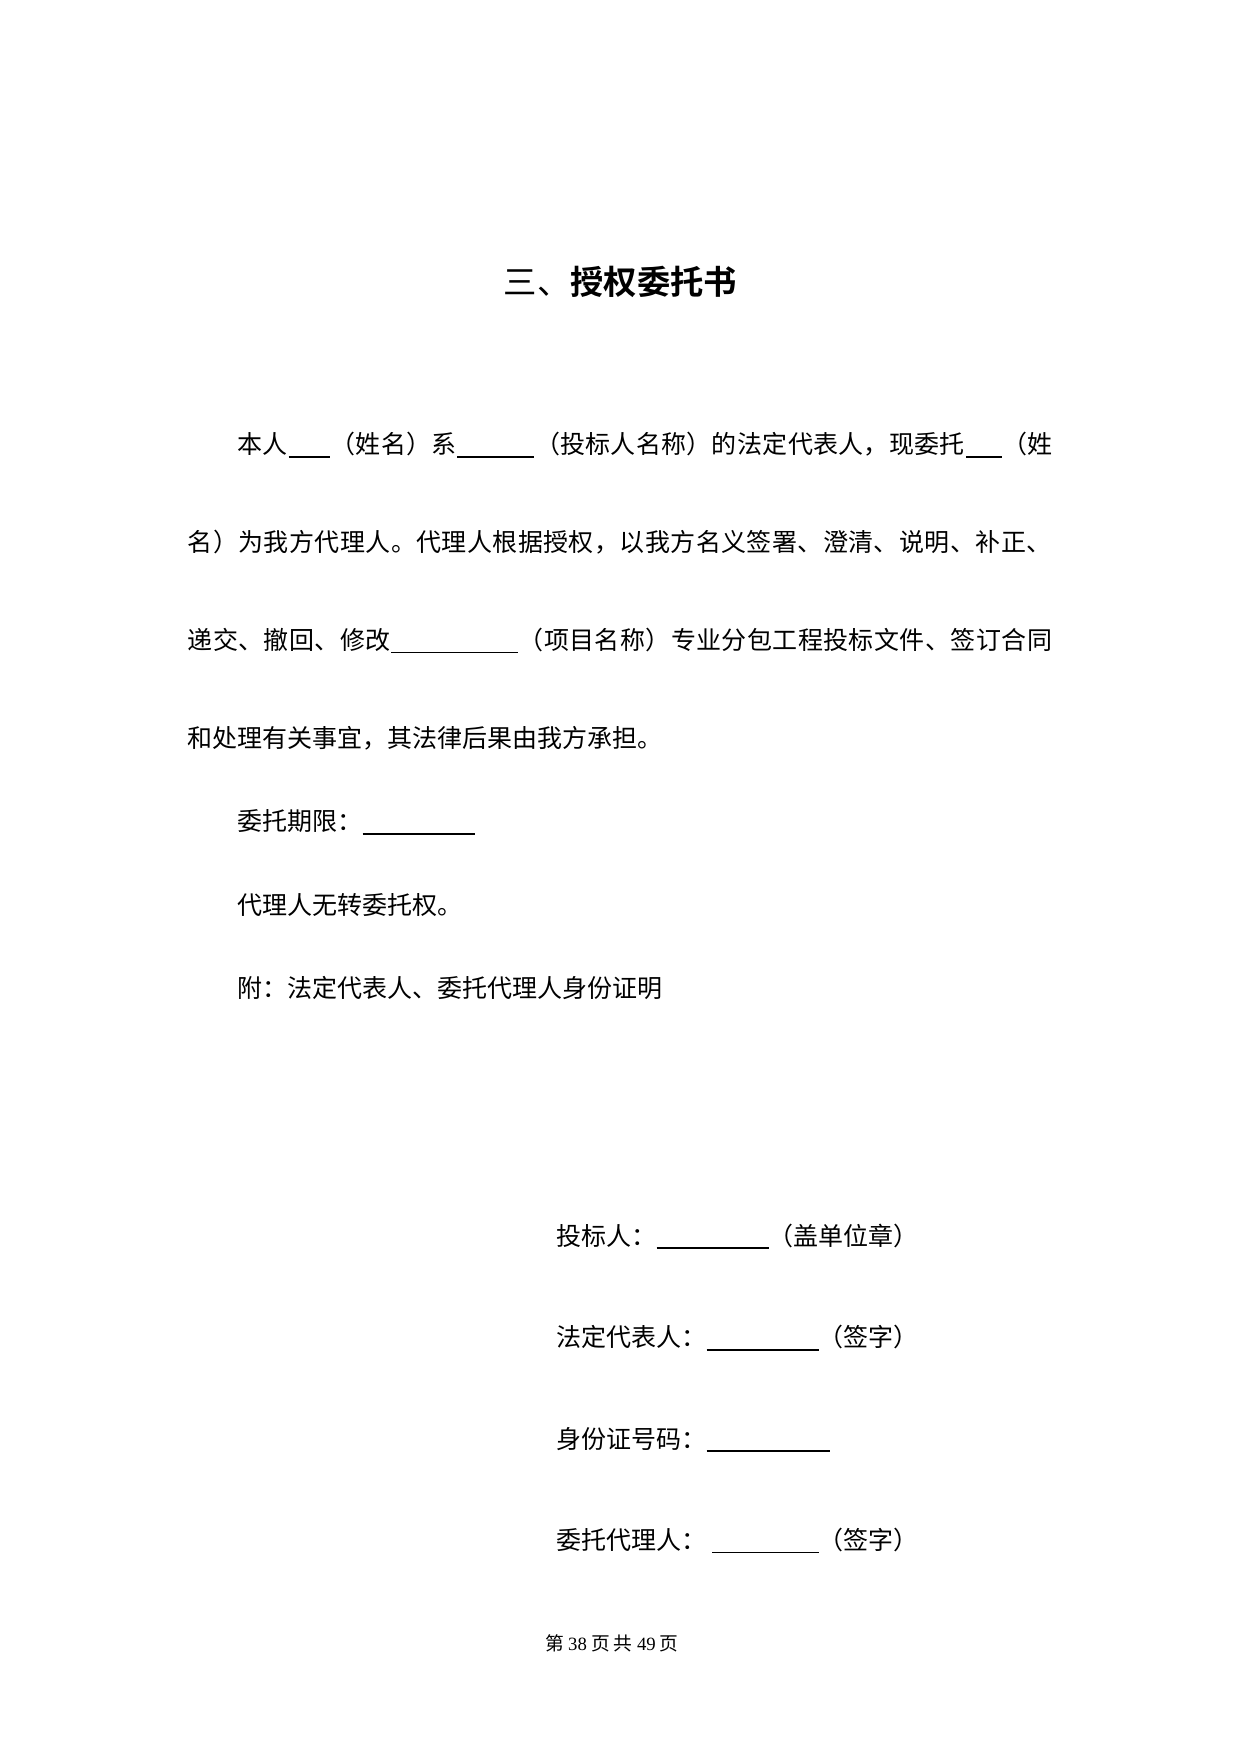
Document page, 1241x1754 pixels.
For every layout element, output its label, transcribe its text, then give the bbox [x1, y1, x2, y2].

text 委托期限： [187, 787, 1053, 852]
text 附：法定代表人、委托代理人身份证明 [187, 954, 1053, 1019]
text 投标人： （盖单位章） [187, 1202, 1053, 1267]
text 身份证号码： [187, 1404, 1053, 1470]
text 委托代理人： （签字） [187, 1506, 1053, 1571]
text 法定代表人： （签字） [187, 1303, 1053, 1368]
text 代理人无转委托权。 [187, 871, 1053, 936]
text 本人 （姓名）系 （投标人名称）的法定代表人，现委托 （姓名）为我方代理人。代理人根据授权，以我方名义签署、澄清、说明、补正、递交、撤回、修改 （项目名称）专业分包工程投标文件、签订合同和处理有关事宜，其法律后果由我方承担。 [187, 411, 1053, 769]
text 三、授权委托书 [187, 248, 1053, 313]
